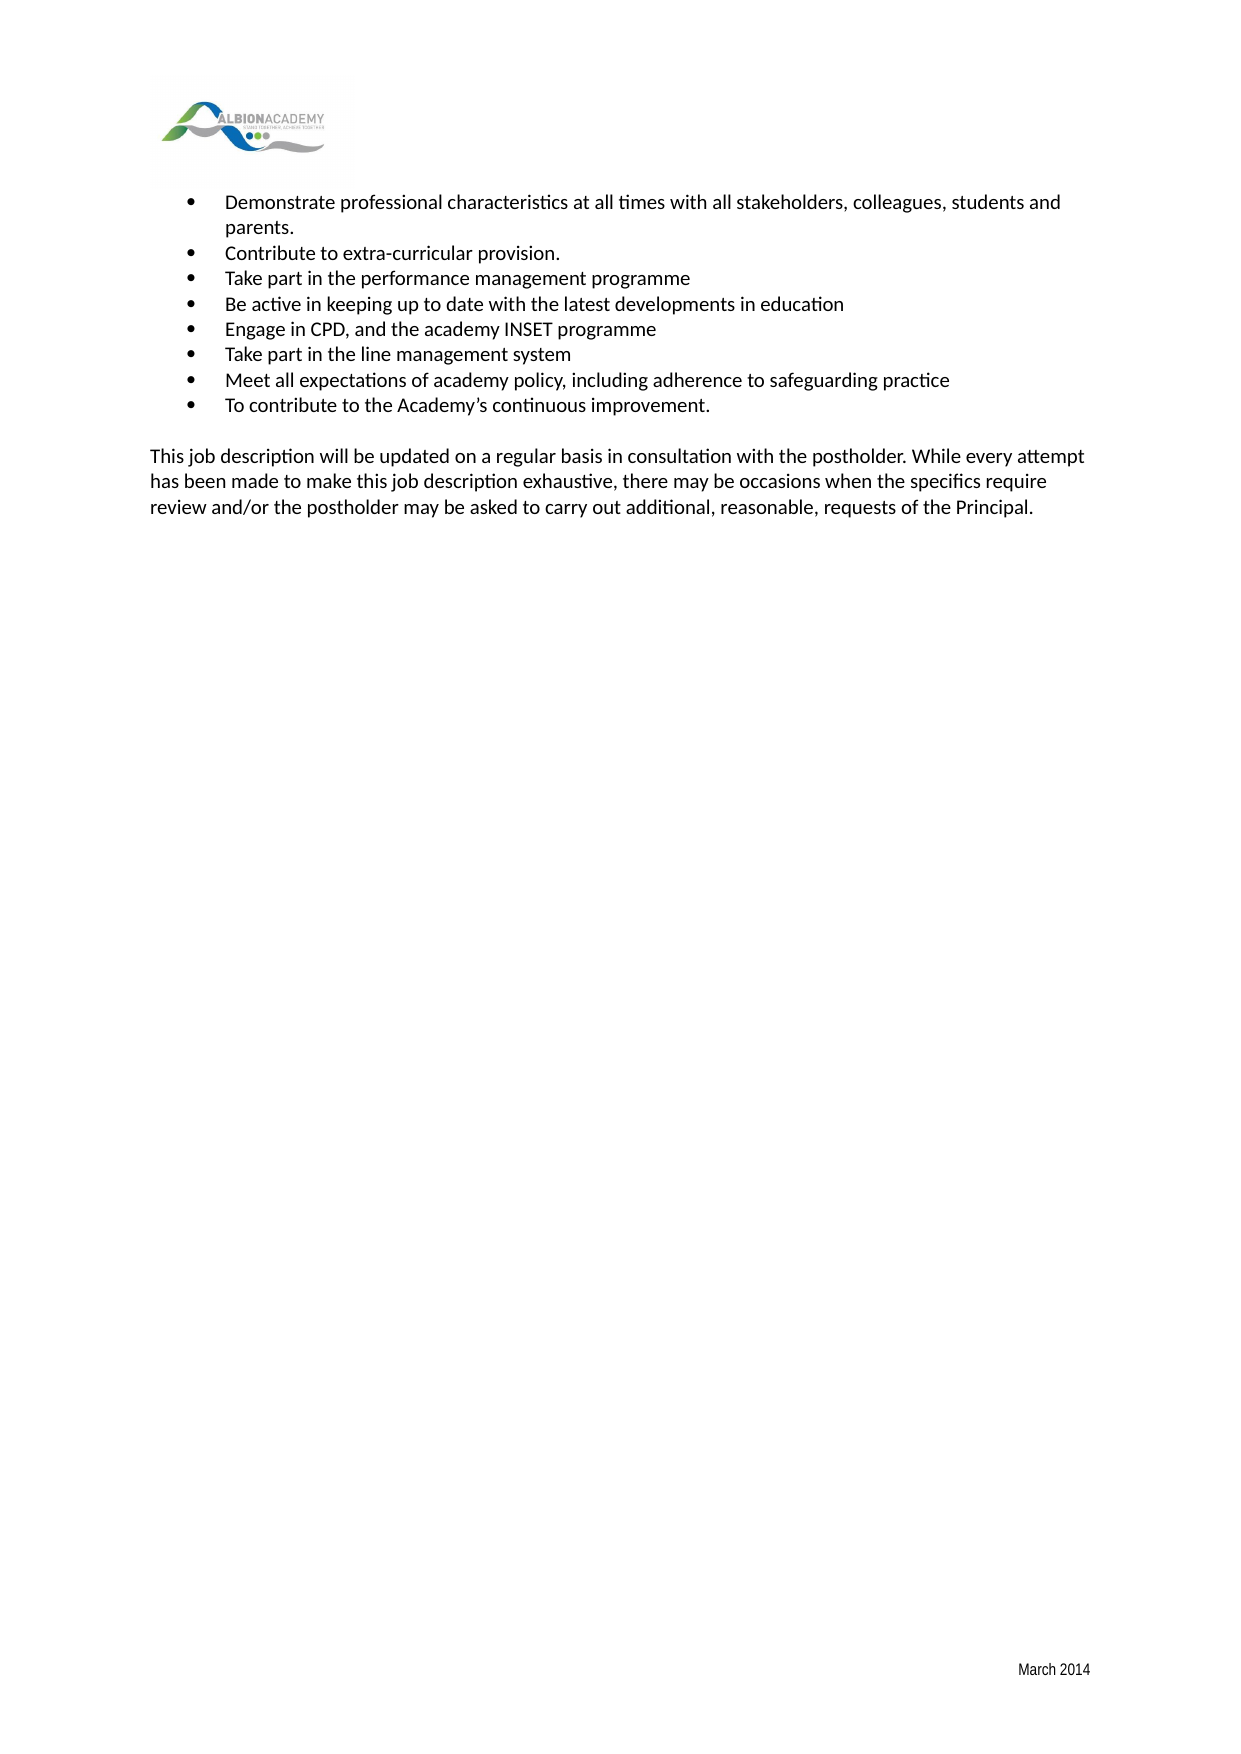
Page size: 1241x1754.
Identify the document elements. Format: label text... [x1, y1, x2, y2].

list Engage in CPD, and the academy INSET programme [187, 316, 1090, 342]
list Contribute to extra-curricular provision. [187, 240, 1090, 265]
list Be active in keeping up to date with the latest developments in education [187, 291, 1090, 316]
list To contribute to the Academy’s continuous improvement. [187, 392, 1090, 418]
list Demonstrate professional characteristics at all times with all stakeholders, colleagues, students and parents. [187, 189, 1090, 240]
list Take part in the performance management programme [187, 265, 1090, 291]
list Meet all expectations of academy policy, including adherence to safeguarding practice [187, 367, 1090, 392]
list Take part in the line management system [187, 342, 1090, 367]
text This job description will be updated on a regular basis in consultation with the postholder. While every attempt has been made to make this job description exhaustive, there may be occasions when the specifics require review and/or the postholder may be asked to carry out additional, reasonable, requests of the Principal. [150, 443, 1090, 519]
